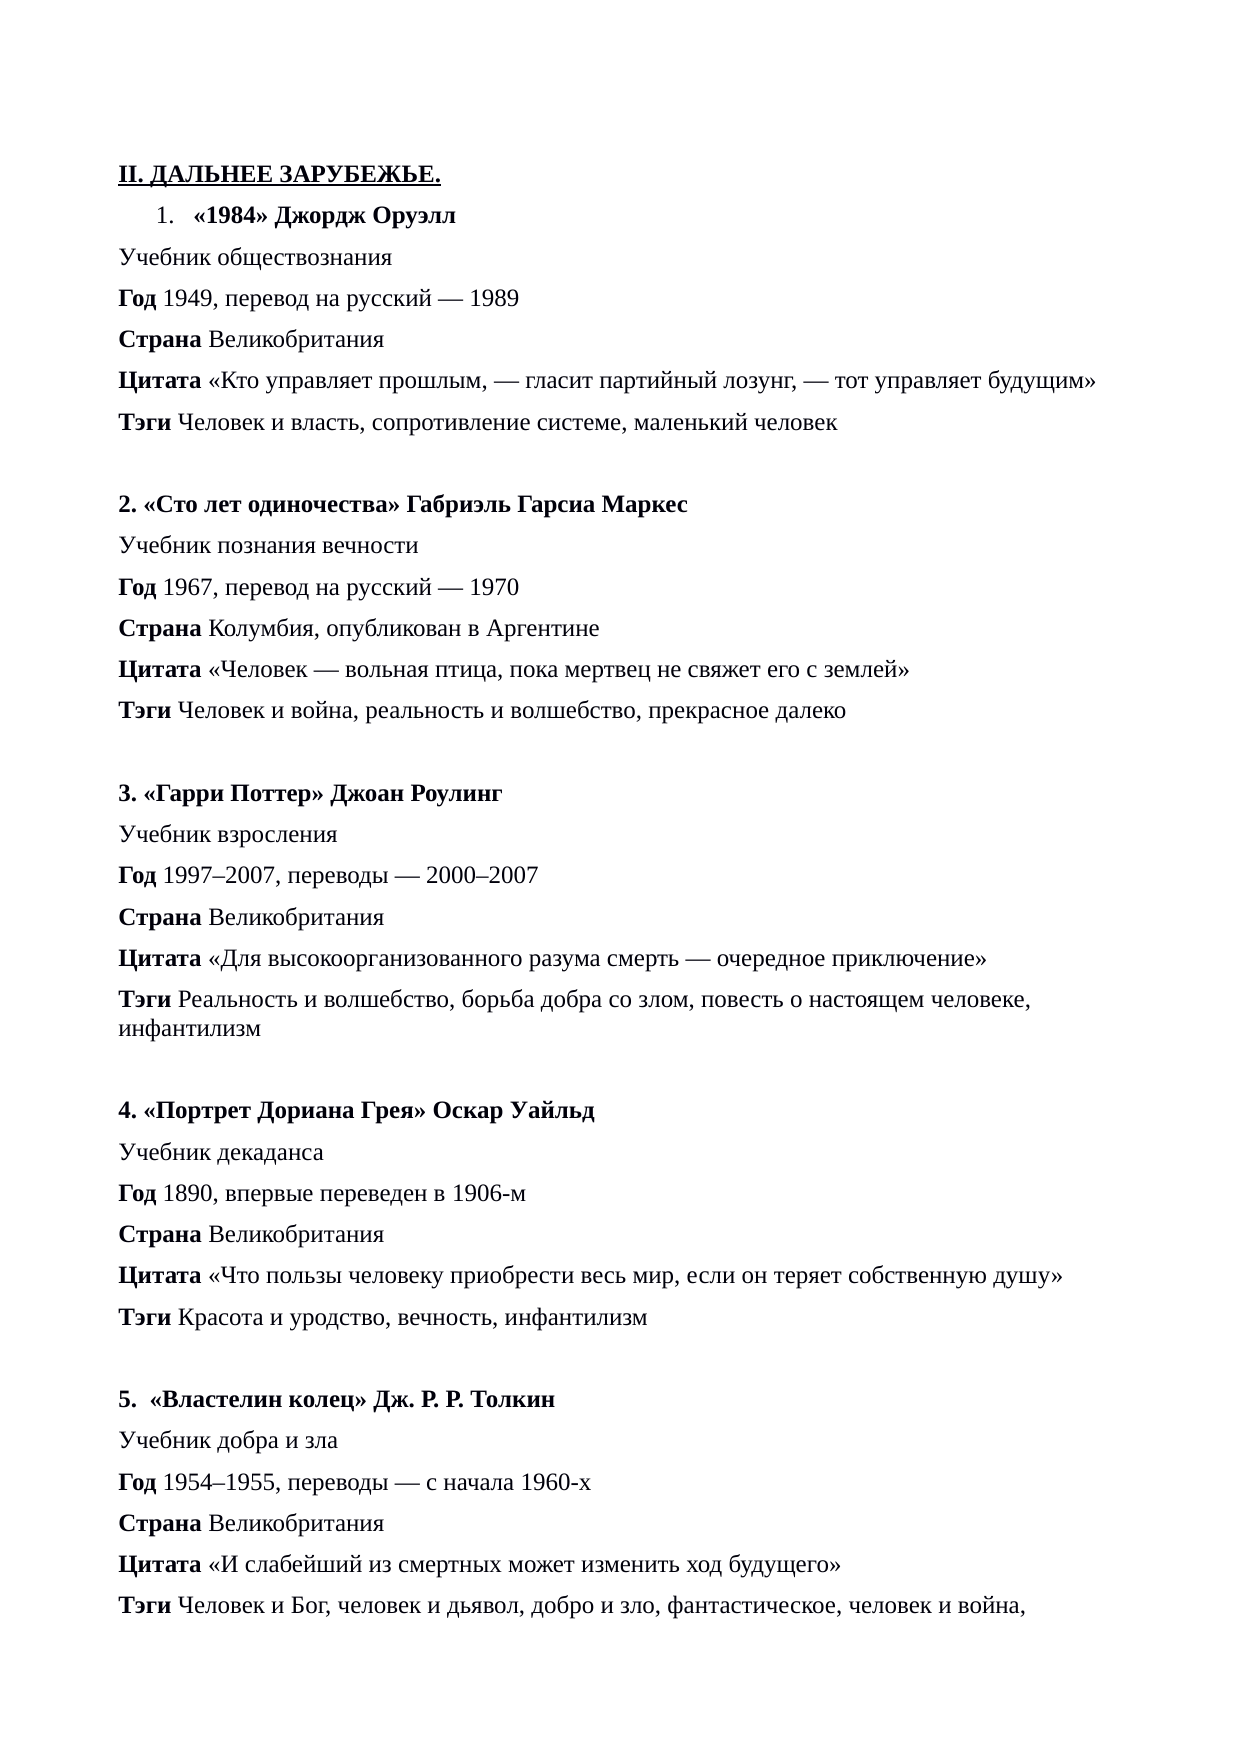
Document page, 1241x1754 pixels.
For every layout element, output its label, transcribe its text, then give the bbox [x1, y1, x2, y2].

text 4. «Портрет Дориана Грея» Оскар Уайльд [118, 1096, 1122, 1124]
text Тэги Красота и уродство, вечность, инфантилизм [118, 1302, 1122, 1331]
text Тэги Человек и власть, сопротивление системе, маленький человек [118, 407, 1122, 436]
text Цитата «Для высокоорганизованного разума смерть — очередное приключение» [118, 943, 1122, 972]
text 5. «Властелин колец» Дж. Р. Р. Толкин [118, 1384, 1122, 1413]
text Страна Великобритания [118, 902, 1122, 931]
text Цитата «И слабейший из смертных может изменить ход будущего» [118, 1549, 1122, 1578]
list «1984» Джордж Оруэлл [156, 201, 1122, 229]
text II. ДАЛЬНЕЕ ЗАРУБЕЖЬЕ. [118, 159, 1122, 188]
text Год 1997–2007, переводы — 2000–2007 [118, 861, 1122, 889]
text Учебник обществознания [118, 242, 1122, 271]
text Тэги Человек и война, реальность и волшебство, прекрасное далеко [118, 696, 1122, 724]
text Тэги Реальность и волшебство, борьба добра со злом, повесть о настоящем человеке, инфантилизм [118, 984, 1122, 1042]
text Год 1890, впервые переведен в 1906-м [118, 1178, 1122, 1207]
text Цитата «Что пользы человеку приобрести весь мир, если он теряет собственную душу» [118, 1261, 1122, 1289]
text Страна Великобритания [118, 1219, 1122, 1248]
text Цитата «Человек — вольная птица, пока мертвец не свяжет его с землей» [118, 654, 1122, 683]
text Учебник взросления [118, 819, 1122, 848]
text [118, 1591, 1122, 1619]
text Год 1954–1955, переводы — с начала 1960-х [118, 1467, 1122, 1496]
text Цитата «Кто управляет прошлым, — гласит партийный лозунг, — тот управляет будущим» [118, 366, 1122, 394]
text Страна Колумбия, опубликован в Аргентине [118, 613, 1122, 642]
text 3. «Гарри Поттер» Джоан Роулинг [118, 778, 1122, 807]
text Учебник декаданса [118, 1137, 1122, 1166]
text Страна Великобритания [118, 1508, 1122, 1537]
text Учебник познания вечности [118, 531, 1122, 559]
text Год 1967, перевод на русский — 1970 [118, 572, 1122, 601]
text Страна Великобритания [118, 324, 1122, 353]
text Учебник добра и зла [118, 1426, 1122, 1454]
text Год 1949, перевод на русский — 1989 [118, 283, 1122, 312]
text 2. «Сто лет одиночества» Габриэль Гарсиа Маркес [118, 489, 1122, 518]
